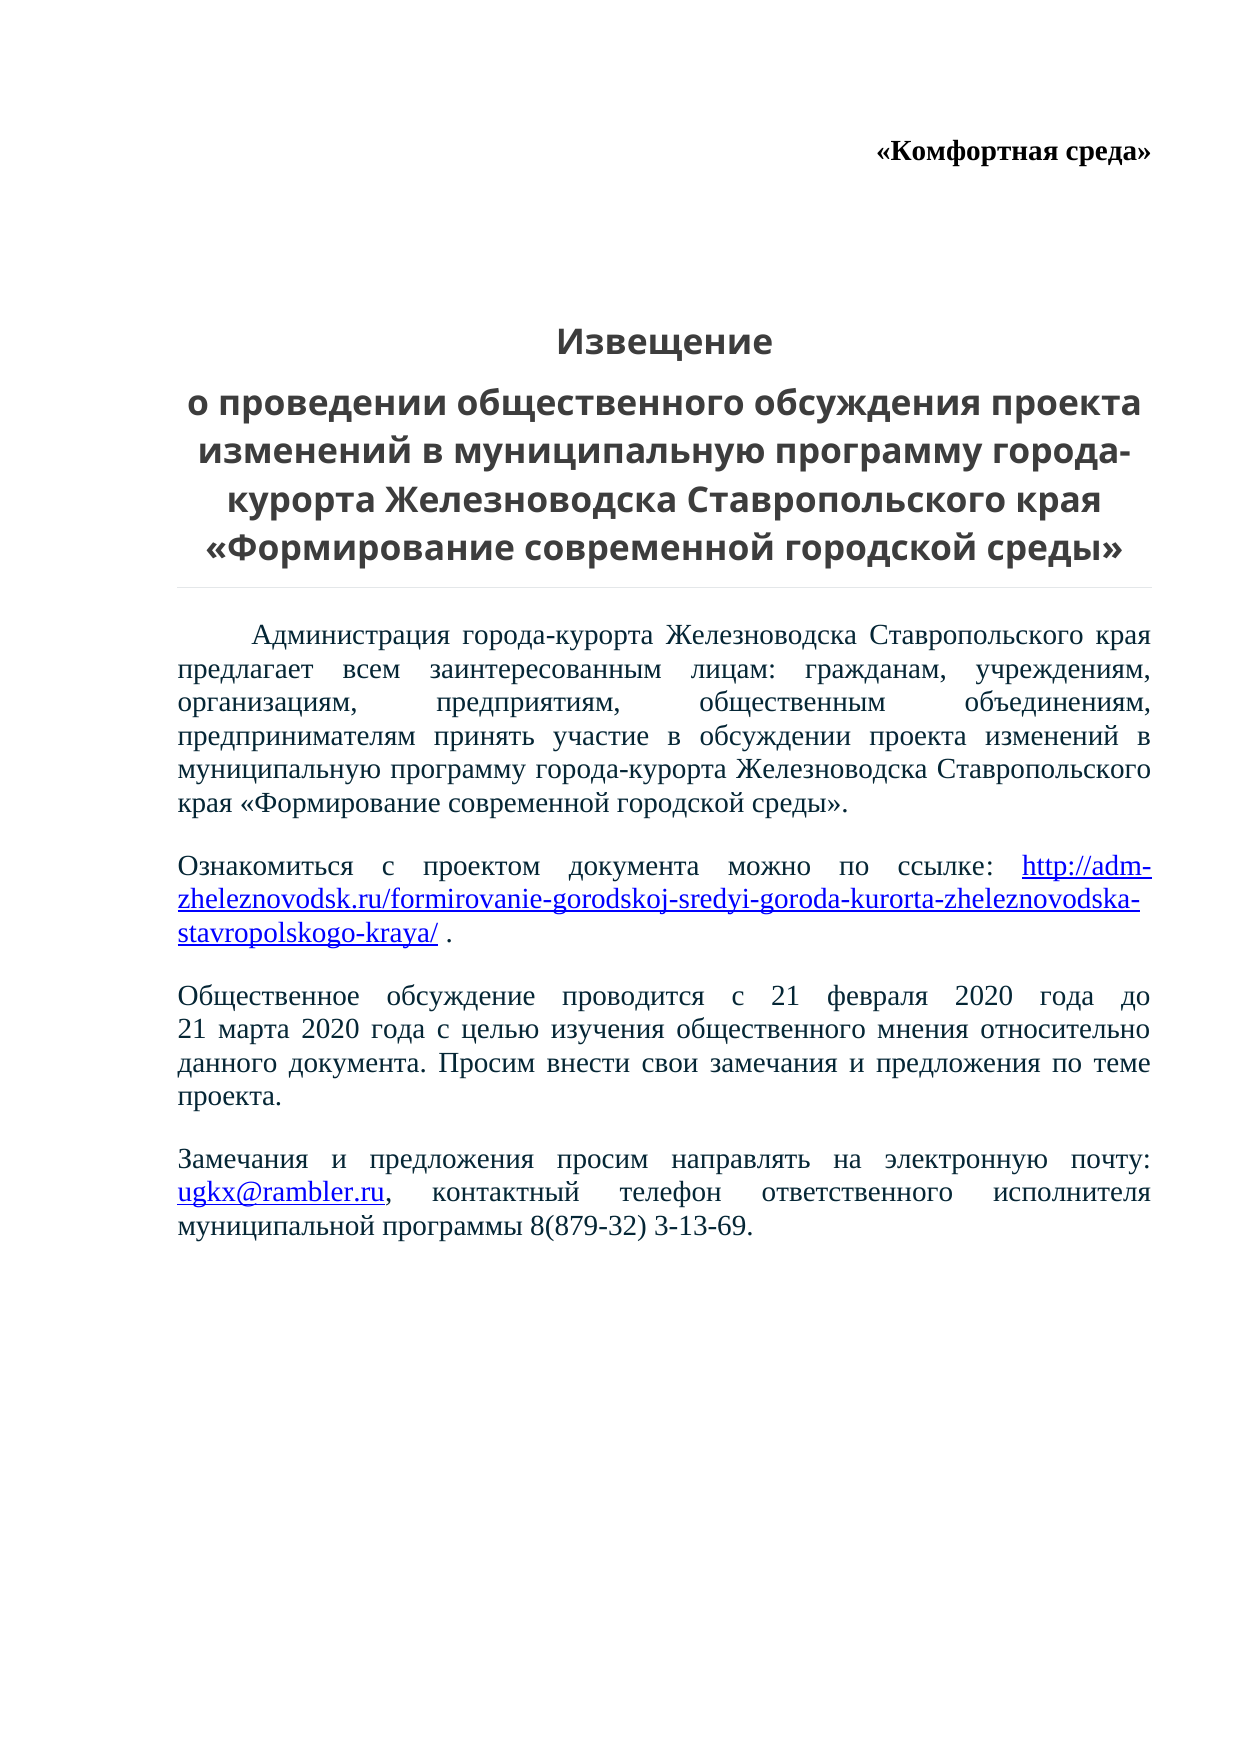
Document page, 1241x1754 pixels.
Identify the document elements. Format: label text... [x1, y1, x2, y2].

subtitle о проведении общественного обсуждения проекта изменений в муниципальную программу города-курорта Железноводска Ставропольского края «Формирование современной городской среды» [177, 378, 1152, 587]
text «Комфортная среда» [177, 133, 1152, 166]
subtitle Извещение [177, 316, 1152, 364]
text Общественное обсуждение проводится с 21 февраля 2020 года до 21 марта 2020 года с целью изучения общественного мнения относительно данного документа. Просим внести свои замечания и предложения по теме проекта. [177, 978, 1152, 1112]
text Администрация города-курорта Железноводска Ставропольского края предлагает всем заинтересованным лицам: гражданам, учреждениям, организациям, предприятиям, общественным объединениям, предпринимателям принять участие в обсуждении проекта изменений в муниципальную программу города-курорта Железноводска Ставропольского края «Формирование современной городской среды». [177, 617, 1152, 819]
text Замечания и предложения просим направлять на электронную почту: ugkx@rambler.ru, контактный телефон ответственного исполнителя муниципальной программы 8(879-32) 3-13-69. [177, 1141, 1152, 1242]
text Ознакомиться с проектом документа можно по ссылке: http://adm-zheleznovodsk.ru/formirovanie-gorodskoj-sredyi-goroda-kurorta-zheleznovodska-stavropolskogo-kraya/ . [177, 848, 1152, 948]
